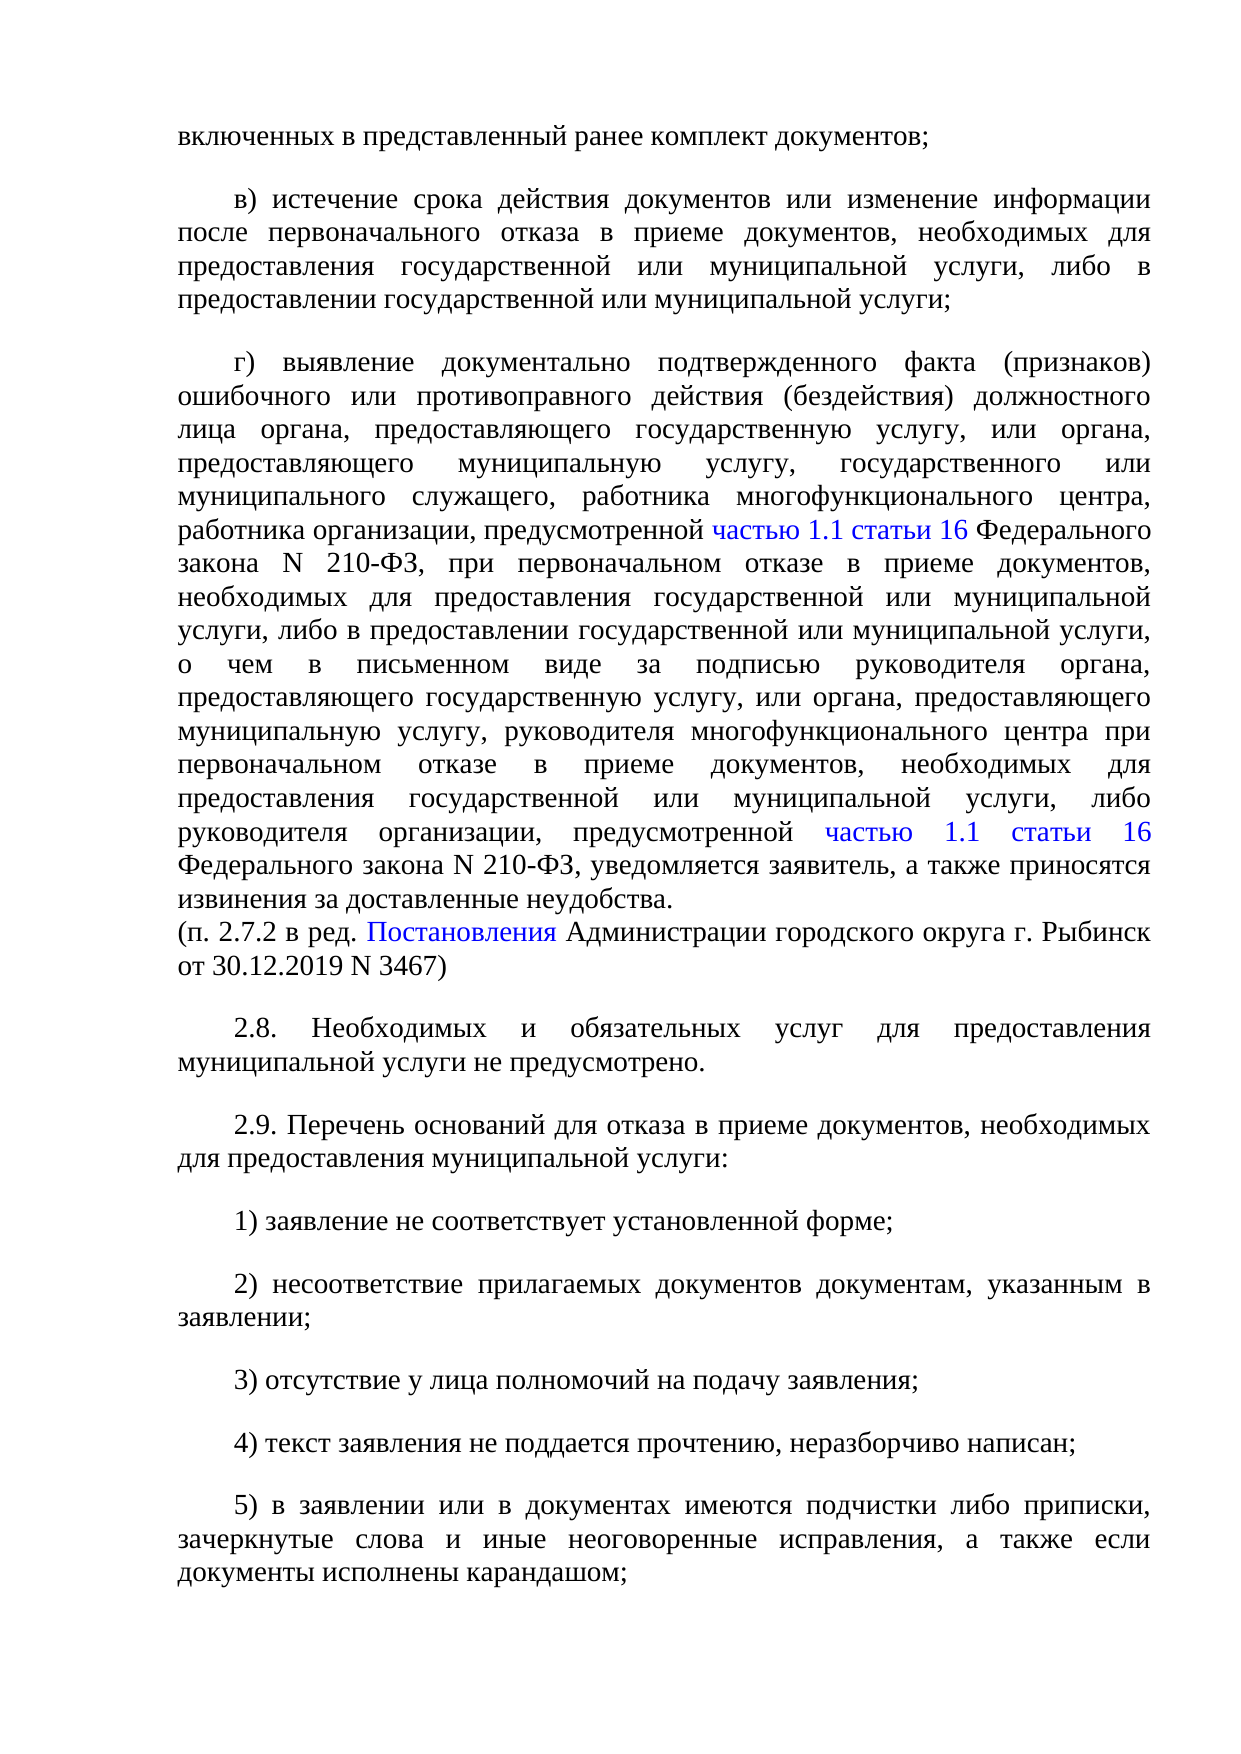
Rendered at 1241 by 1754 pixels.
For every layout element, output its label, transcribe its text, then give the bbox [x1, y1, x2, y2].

text 2) несоответствие прилагаемых документов документам, указанным в заявлении; [177, 1266, 1152, 1333]
text (п. 2.7.2 в ред. Постановления Администрации городского округа г. Рыбинск от 30.12.2019 N 3467) [177, 914, 1152, 981]
text 1) заявление не соответствует установленной форме; [177, 1203, 1152, 1237]
text 5) в заявлении или в документах имеются подчистки либо приписки, зачеркнутые слова и иные неоговоренные исправления, а также если документы исполнены карандашом; [177, 1487, 1152, 1588]
text 4) текст заявления не поддается прочтению, неразборчиво написан; [177, 1425, 1152, 1458]
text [177, 118, 1152, 152]
text в) истечение срока действия документов или изменение информации после первоначального отказа в приеме документов, необходимых для предоставления государственной или муниципальной услуги, либо в предоставлении государственной или муниципальной услуги; [177, 181, 1152, 315]
text 3) отсутствие у лица полномочий на подачу заявления; [177, 1362, 1152, 1396]
text 2.9. Перечень оснований для отказа в приеме документов, необходимых для предоставления муниципальной услуги: [177, 1107, 1152, 1174]
text г) выявление документально подтвержденного факта (признаков) ошибочного или противоправного действия (бездействия) должностного лица органа, предоставляющего государственную услугу, или органа, предоставляющего муниципальную услугу, государственного или муниципального служащего, работника многофункционального центра, работника организации, предусмотренной частью 1.1 статьи 16 Федерального закона N 210-ФЗ, при первоначальном отказе в приеме документов, необходимых для предоставления государственной или муниципальной услуги, либо в предоставлении государственной или муниципальной услуги, о чем в письменном виде за подписью руководителя органа, предоставляющего государственную услугу, или органа, предоставляющего муниципальную услугу, руководителя многофункционального центра при первоначальном отказе в приеме документов, необходимых для предоставления государственной или муниципальной услуги, либо руководителя организации, предусмотренной частью 1.1 статьи 16 Федерального закона N 210-ФЗ, уведомляется заявитель, а также приносятся извинения за доставленные неудобства. [177, 344, 1152, 914]
text 2.8. Необходимых и обязательных услуг для предоставления муниципальной услуги не предусмотрено. [177, 1011, 1152, 1078]
